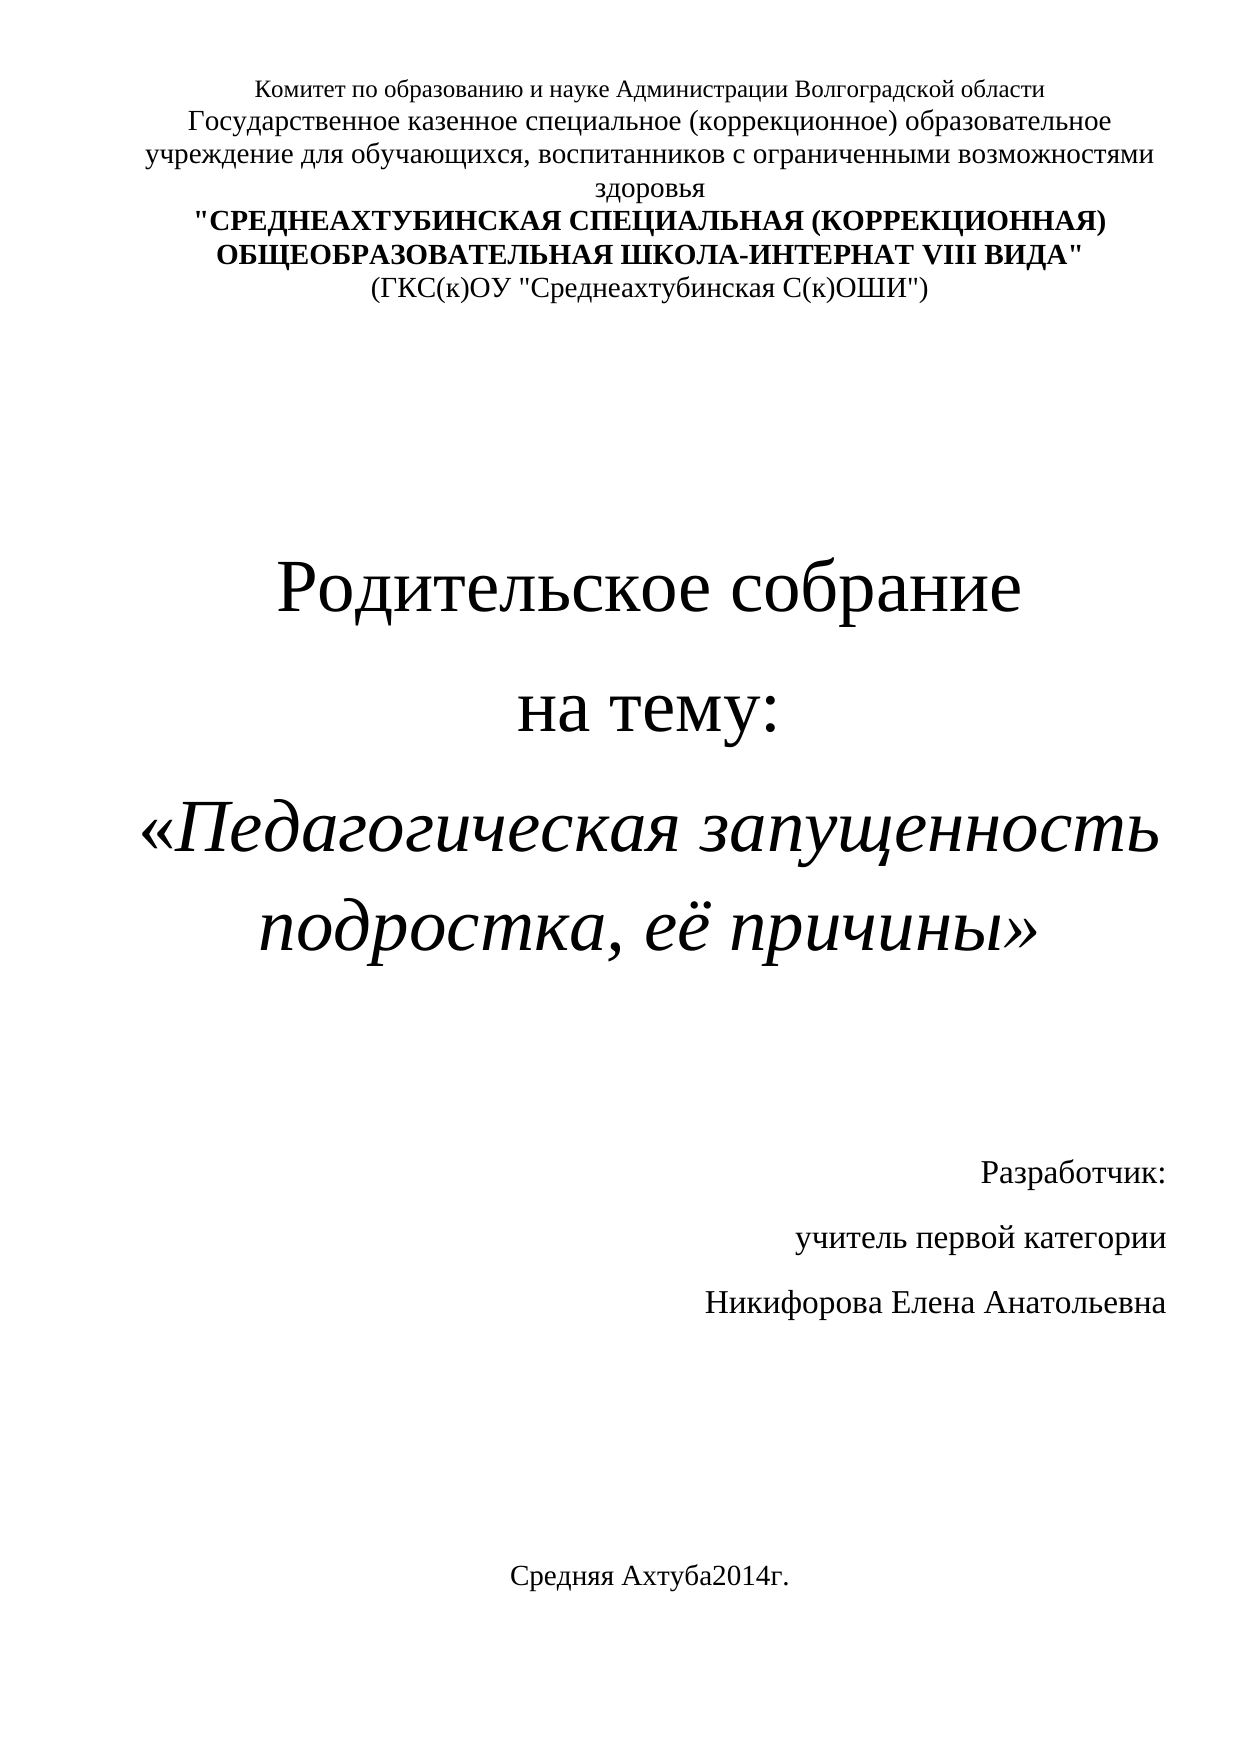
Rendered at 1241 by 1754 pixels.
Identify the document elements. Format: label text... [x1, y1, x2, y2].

text «Педагогическая запущенность подростка, её причины» [133, 781, 1167, 967]
text учитель первой категории [133, 1217, 1167, 1256]
text Средняя Ахтуба2014г. [133, 1558, 1167, 1592]
text Комитет по образованию и науке Администрации Волгоградской области [133, 74, 1167, 103]
text (ГКС(к)ОУ "Среднеахтубинская С(к)ОШИ") [133, 270, 1167, 304]
text Государственное казенное специальное (коррекционное) образовательное учреждение для обучающихся, воспитанников с ограниченными возможностями здоровья [133, 103, 1167, 203]
text Никифорова Елена Анатольевна [133, 1282, 1167, 1321]
text Разработчик: [133, 1152, 1167, 1191]
text "СРЕДНЕАХТУБИНСКАЯ СПЕЦИАЛЬНАЯ (КОРРЕКЦИОННАЯ) [133, 203, 1167, 237]
text на тему: [133, 661, 1167, 748]
text ОБЩЕОБРАЗОВАТЕЛЬНАЯ ШКОЛА-ИНТЕРНАТ VIII ВИДА" [133, 237, 1167, 270]
text Родительское собрание [133, 541, 1167, 628]
